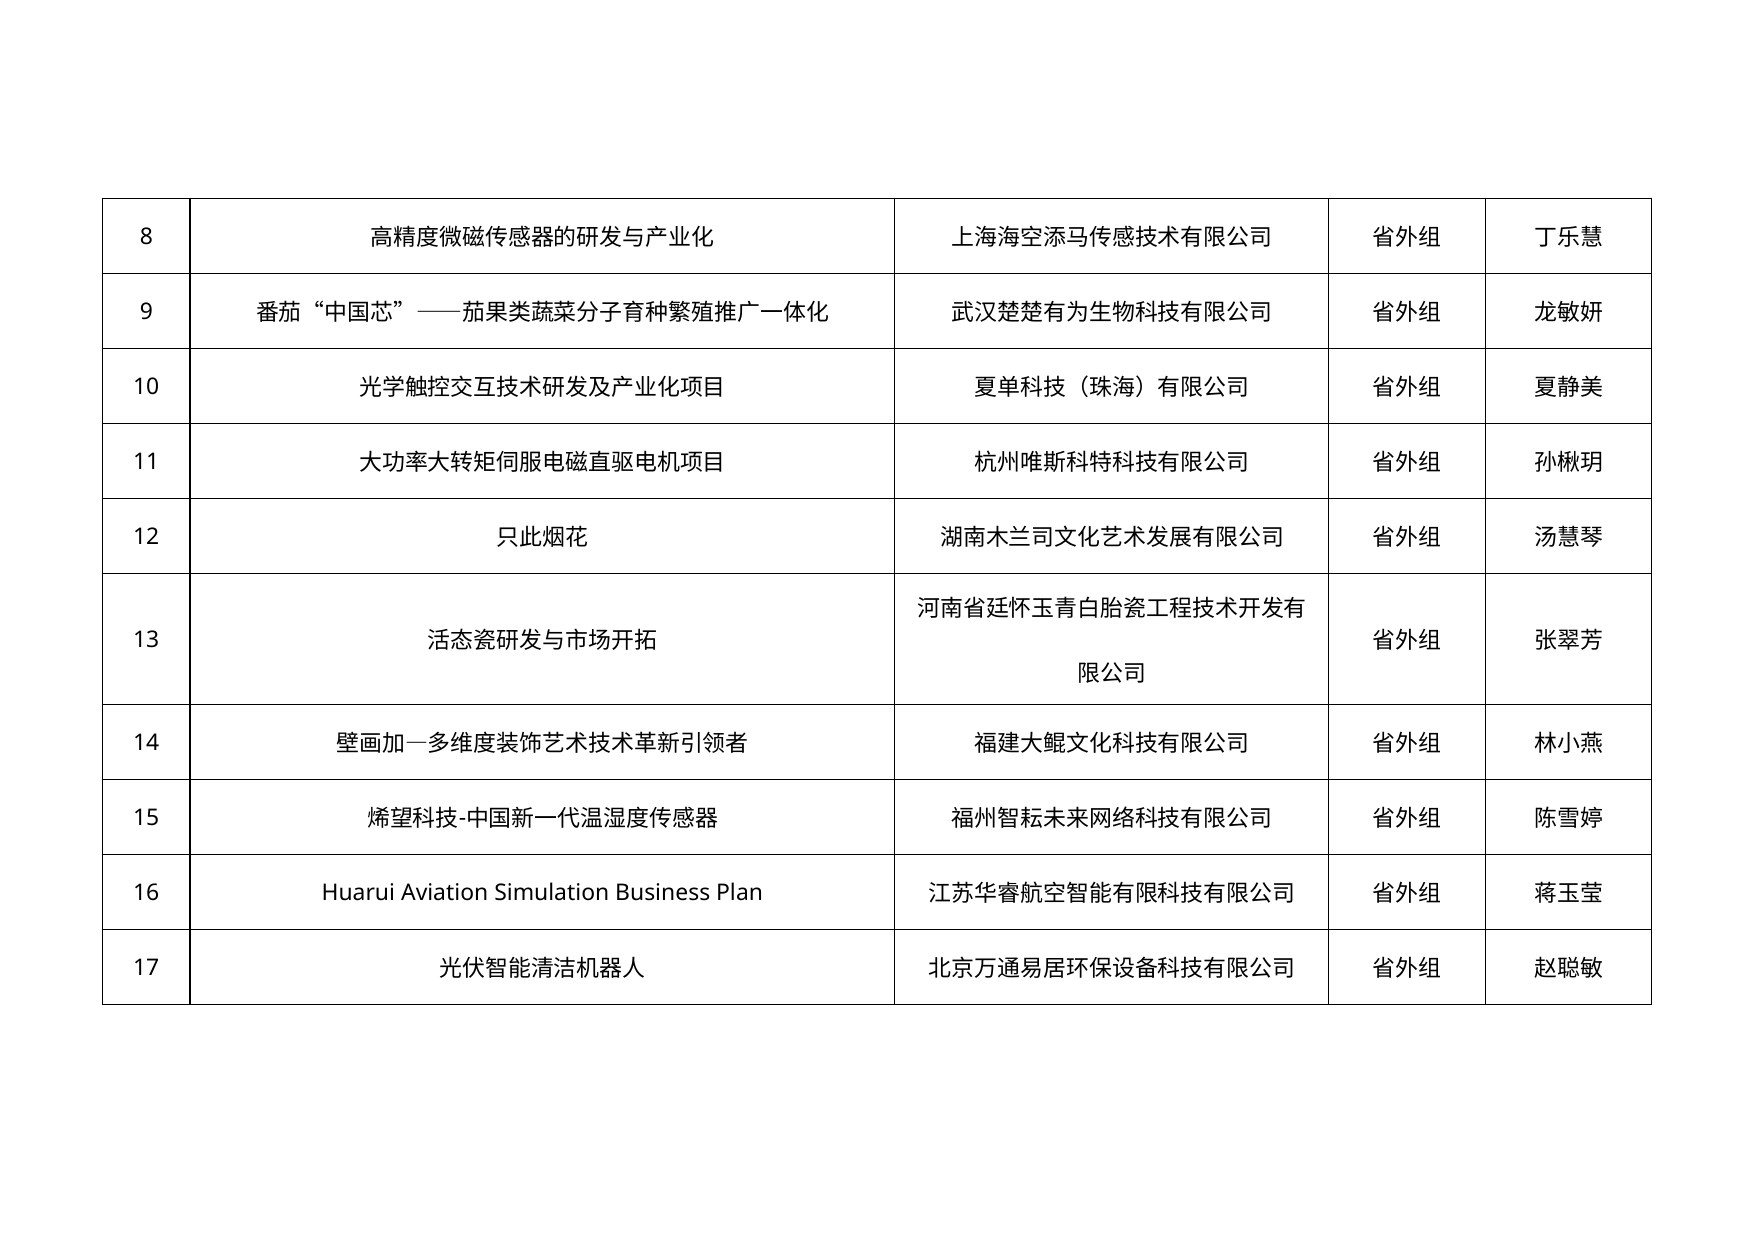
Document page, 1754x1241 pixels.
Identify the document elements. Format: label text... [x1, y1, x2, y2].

table_cell 活态瓷研发与市场开拓 [191, 574, 894, 704]
table_cell 光伏智能清洁机器人 [191, 930, 894, 1004]
table_cell 上海海空添马传感技术有限公司 [895, 199, 1328, 273]
table_cell 壁画加—多维度装饰艺术技术革新引领者 [191, 705, 894, 779]
table_cell 12 [103, 499, 189, 573]
table_cell 13 [103, 574, 189, 704]
table_cell 省外组 [1329, 780, 1485, 854]
table_cell 高精度微磁传感器的研发与产业化 [191, 199, 894, 273]
table_cell 15 [103, 780, 189, 854]
table_cell 省外组 [1329, 574, 1485, 704]
table_cell 林小燕 [1486, 705, 1651, 779]
table_cell 烯望科技-中国新一代温湿度传感器 [191, 780, 894, 854]
table_cell 汤慧琴 [1486, 499, 1651, 573]
table_cell 省外组 [1329, 705, 1485, 779]
table_cell 武汉楚楚有为生物科技有限公司 [895, 274, 1328, 348]
table_cell 大功率大转矩伺服电磁直驱电机项目 [191, 424, 894, 498]
table_cell 龙敏妍 [1486, 274, 1651, 348]
table_cell 只此烟花 [191, 499, 894, 573]
table_cell 光学触控交互技术研发及产业化项目 [191, 349, 894, 423]
table_cell 11 [103, 424, 189, 498]
table_cell 赵聪敏 [1486, 930, 1651, 1004]
table_cell 孙楸玥 [1486, 424, 1651, 498]
table_cell 省外组 [1329, 349, 1485, 423]
table_cell 省外组 [1329, 274, 1485, 348]
table_cell 杭州唯斯科特科技有限公司 [895, 424, 1328, 498]
table_cell Huarui Aviation Simulation Business Plan [191, 855, 894, 929]
table_cell 省外组 [1329, 424, 1485, 498]
table_cell 夏单科技（珠海）有限公司 [895, 349, 1328, 423]
table_cell 福建大鲲文化科技有限公司 [895, 705, 1328, 779]
table_cell 湖南木兰司文化艺术发展有限公司 [895, 499, 1328, 573]
table_cell 10 [103, 349, 189, 423]
table_cell 省外组 [1329, 499, 1485, 573]
table_cell 蒋玉莹 [1486, 855, 1651, 929]
table_cell 番茄“中国芯”——茄果类蔬菜分子育种繁殖推广一体化 [191, 274, 894, 348]
table_cell 福州智耘未来网络科技有限公司 [895, 780, 1328, 854]
table_cell 省外组 [1329, 199, 1485, 273]
table_cell 17 [103, 930, 189, 1004]
table_cell 省外组 [1329, 930, 1485, 1004]
table_cell 9 [103, 274, 189, 348]
table_cell 14 [103, 705, 189, 779]
table_cell 江苏华睿航空智能有限科技有限公司 [895, 855, 1328, 929]
table_cell 张翠芳 [1486, 574, 1651, 704]
table_cell 16 [103, 855, 189, 929]
table_cell 夏静美 [1486, 349, 1651, 423]
table_cell 8 [103, 199, 189, 273]
table_cell 陈雪婷 [1486, 780, 1651, 854]
table_cell 河南省廷怀玉青白胎瓷工程技术开发有限公司 [895, 574, 1328, 704]
table_cell 北京万通易居环保设备科技有限公司 [895, 930, 1328, 1004]
table_cell 丁乐慧 [1486, 199, 1651, 273]
table_cell 省外组 [1329, 855, 1485, 929]
